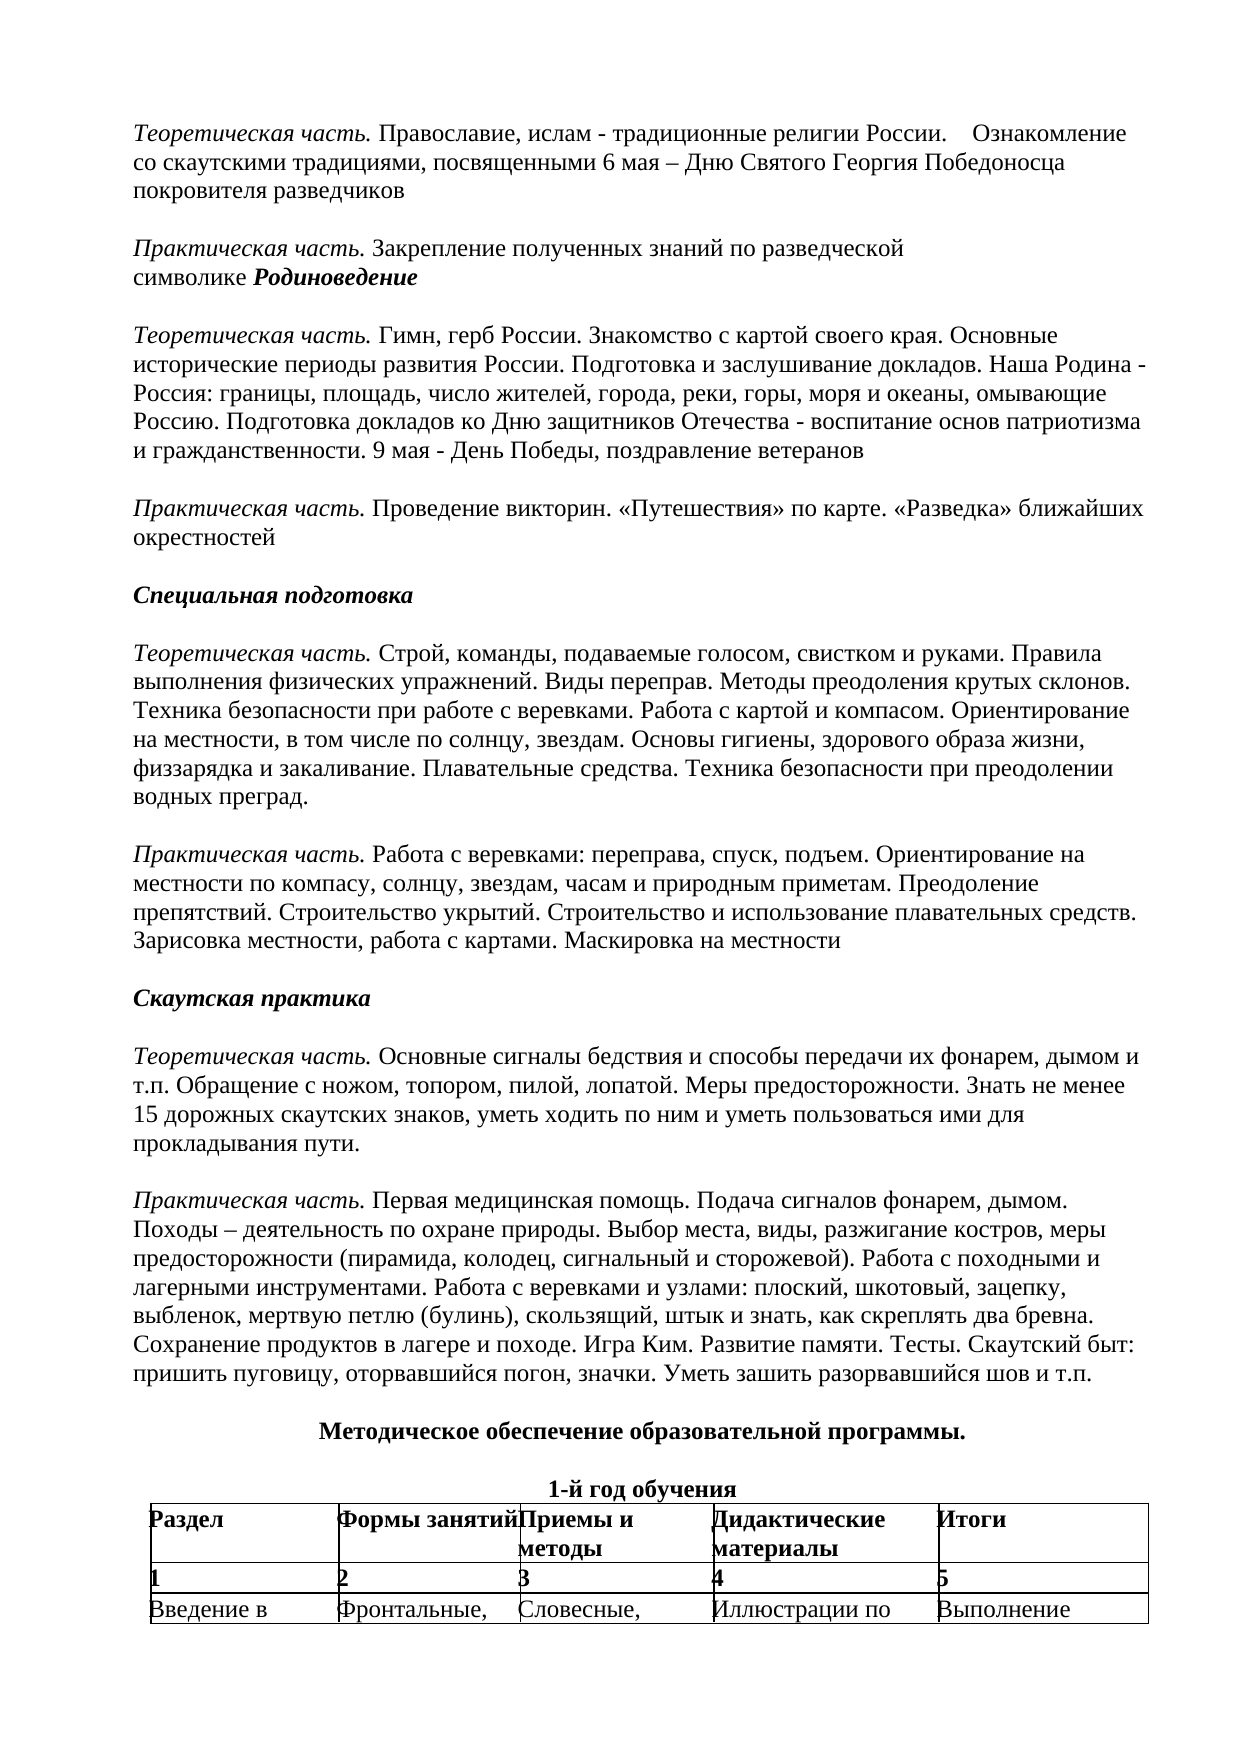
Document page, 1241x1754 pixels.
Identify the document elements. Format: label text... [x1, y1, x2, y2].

table_cell 1 [152, 1563, 338, 1592]
table_header Раздел [152, 1504, 338, 1562]
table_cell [152, 1594, 338, 1622]
text Практическая часть. Проведение викторин. «Путешествия» по карте. «Разведка» ближайших окрестностей [133, 493, 1152, 551]
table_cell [940, 1594, 1148, 1622]
text Методическое обеспечение образовательной программы. [133, 1416, 1152, 1445]
text Практическая часть. Работа с веревками: переправа, спуск, подъем. Ориентирование на местности по компасу, солнцу, звездам, часам и природным приметам. Преодоление препятствий. Строительство укрытий. Строительство и использование плавательных средств. Зарисовка местности, работа с картами. Маскировка на местности [133, 839, 1152, 954]
text 1-й год обучения [133, 1474, 1152, 1503]
text Теоретическая часть. Гимн, герб России. Знакомство с картой своего края. Основные исторические периоды развития России. Подготовка и заслушивание докладов. Наша Родина - Россия: границы, площадь, число жителей, города, реки, горы, моря и океаны, омывающие Россию. Подготовка докладов ко Дню защитников Отечества - воспитание основ патриотизма и гражданственности. 9 мая - День Победы, поздравление ветеранов [133, 320, 1152, 464]
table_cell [340, 1594, 520, 1622]
text Практическая часть. Первая медицинская помощь. Подача сигналов фонарем, дымом. Походы – деятельность по охране природы. Выбор места, виды, разжигание костров, меры предосторожности (пирамида, колодец, сигнальный и сторожевой). Работа с походными и лагерными инструментами. Работа с веревками и узлами: плоский, шкотовый, зацепку, выбленок, мертвую петлю (булинь), скользящий, штык и знать, как скреплять два бревна. Сохранение продуктов в лагере и походе. Игра Ким. Развитие памяти. Тесты. Скаутский быт: пришить пуговицу, оторвавшийся погон, значки. Уметь зашить разорвавшийся шов и т.п. [133, 1186, 1152, 1387]
table_cell 3 [521, 1563, 713, 1592]
table_cell 5 [940, 1563, 1148, 1592]
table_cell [715, 1594, 938, 1622]
text Практическая часть. Закрепление полученных знаний по разведческой символике Родиноведение [133, 233, 1152, 291]
table_header Формы занятий [340, 1504, 520, 1562]
text Скаутская практика [133, 983, 1152, 1012]
text Теоретическая часть. Православие, ислам - традиционные религии России. Ознакомление со скаутскими традициями, посвященными 6 мая – Дню Святого Георгия Победоносца покровителя разведчиков [133, 118, 1152, 204]
table_cell 4 [715, 1563, 938, 1592]
text Специальная подготовка [133, 580, 1152, 608]
text Теоретическая часть. Основные сигналы бедствия и способы передачи их фонарем, дымом и т.п. Обращение с ножом, топором, пилой, лопатой. Меры предосторожности. Знать не менее 15 дорожных скаутских знаков, уметь ходить по ним и уметь пользоваться ими для прокладывания пути. [133, 1041, 1152, 1156]
table_header Дидактические материалы [715, 1504, 938, 1562]
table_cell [521, 1594, 713, 1622]
text Теоретическая часть. Строй, команды, подаваемые голосом, свистком и руками. Правила выполнения физических упражнений. Виды переправ. Методы преодоления крутых склонов. Техника безопасности при работе с веревками. Работа с картой и компасом. Ориентирование на местности, в том числе по солнцу, звездам. Основы гигиены, здорового образа жизни, физзарядка и закаливание. Плавательные средства. Техника безопасности при преодолении водных преград. [133, 638, 1152, 810]
table_header Итоги [940, 1504, 1148, 1562]
table_header Приемы и методы [521, 1504, 713, 1562]
table_cell 2 [340, 1563, 520, 1592]
